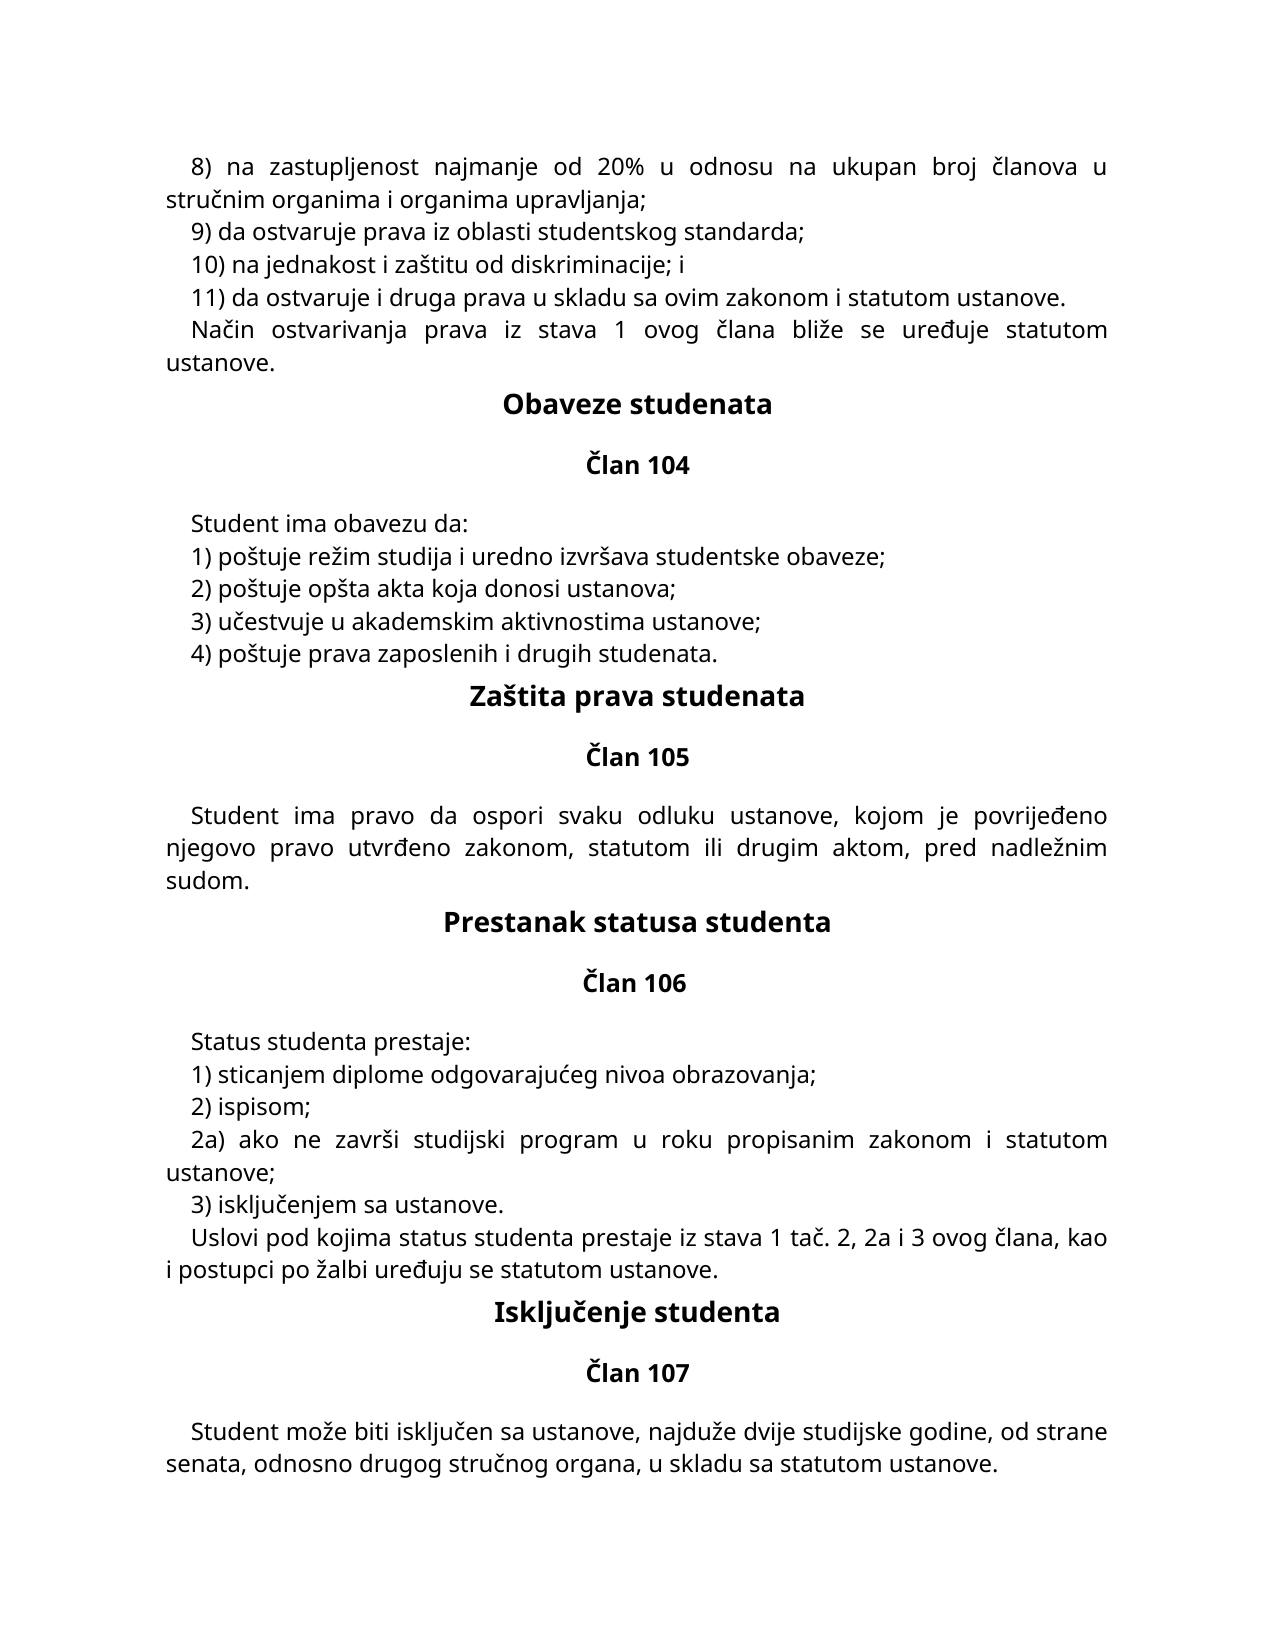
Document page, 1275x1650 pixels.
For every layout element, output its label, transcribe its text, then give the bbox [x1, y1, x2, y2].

text Zaštita prava studenata [150, 676, 1125, 714]
text 2a) ako ne završi studijski program u roku propisanim zakonom i statutom ustanove; [166, 1123, 1109, 1188]
text 11) da ostvaruje i druga prava u skladu sa ovim zakonom i statutom ustanove. [166, 280, 1109, 313]
text Član 106 ﻿ [150, 966, 1125, 1000]
text 3) učestvuje u akademskim aktivnostima ustanove; [166, 605, 1109, 637]
text Student ima pravo da ospori svaku odluku ustanove, kojom je povrijeđeno njegovo pravo utvrđeno zakonom, statutom ili drugim aktom, pred nadležnim sudom. [166, 798, 1109, 896]
text 10) na jednakost i zaštitu od diskriminacije; i [166, 248, 1109, 280]
text Prestanak statusa studenta [150, 903, 1125, 941]
text Član 104 [150, 448, 1125, 482]
text 2) ispisom; [166, 1090, 1109, 1123]
text Član 105 [150, 739, 1125, 773]
text 1) poštuje režim studija i uredno izvršava studentske obaveze; [166, 539, 1109, 572]
text 9) da ostvaruje prava iz oblasti studentskog standarda; [166, 215, 1109, 248]
text 8) na zastupljenost najmanje od 20% u odnosu na ukupan broj članova u stručnim organima i organima upravljanja; [166, 150, 1109, 215]
text Obaveze studenata [150, 384, 1125, 423]
text Student ima obavezu da: [166, 507, 1109, 539]
text Član 107 [150, 1355, 1125, 1389]
text 3) isključenjem sa ustanove. [166, 1188, 1109, 1221]
text Uslovi pod kojima status studenta prestaje iz stava 1 tač. 2, 2a i 3 ovog člana, kao i postupci po žalbi uređuju se statutom ustanove. [166, 1221, 1109, 1286]
text Način ostvarivanja prava iz stava 1 ovog člana bliže se uređuje statutom ustanove. [166, 313, 1109, 378]
text Isključenje studenta [150, 1292, 1125, 1330]
text 1) sticanjem diplome odgovarajućeg nivoa obrazovanja; [166, 1058, 1109, 1090]
text Student može biti isključen sa ustanove, najduže dvije studijske godine, od strane senata, odnosno drugog stručnog organa, u skladu sa statutom ustanove. [166, 1414, 1109, 1480]
text 4) poštuje prava zaposlenih i drugih studenata. [166, 637, 1109, 670]
text Status studenta prestaje: [166, 1025, 1109, 1058]
text 2) poštuje opšta akta koja donosi ustanova; [166, 572, 1109, 605]
